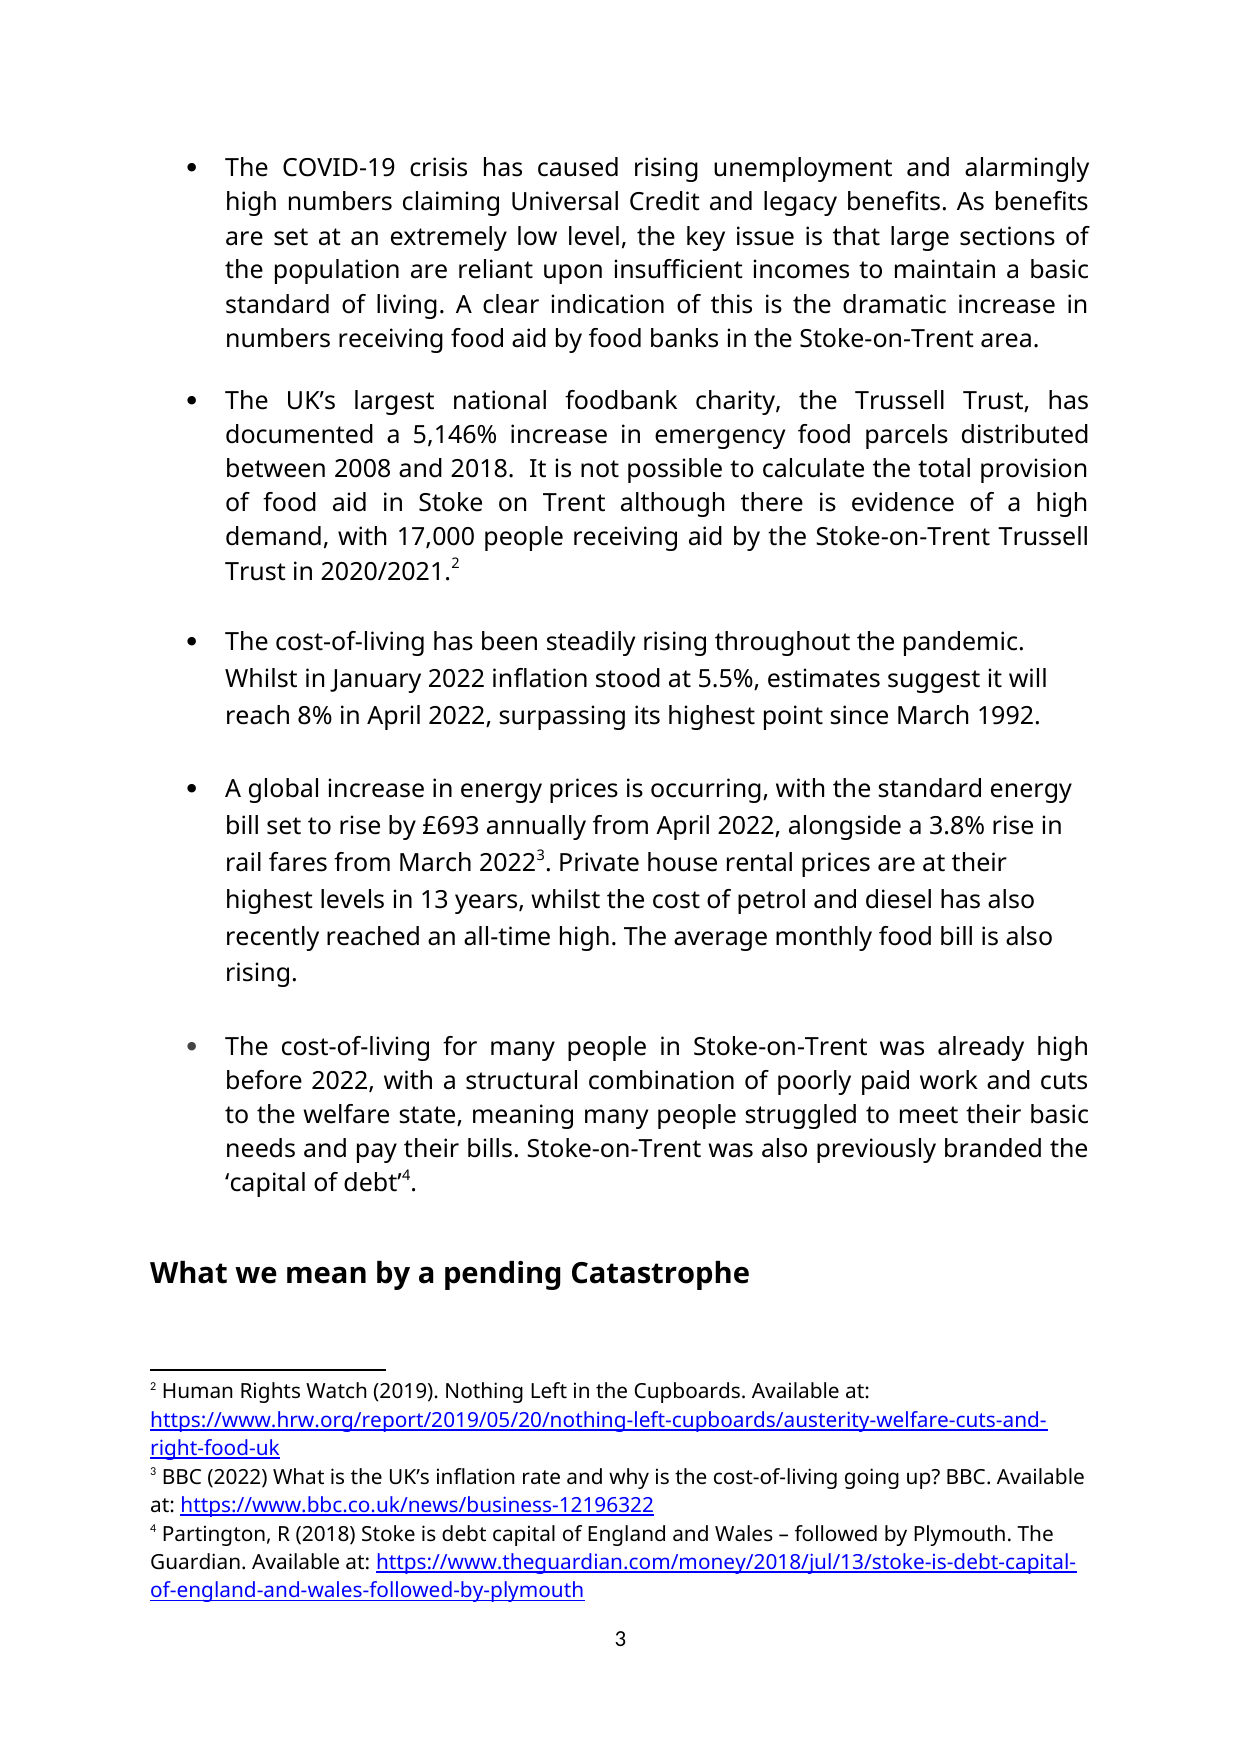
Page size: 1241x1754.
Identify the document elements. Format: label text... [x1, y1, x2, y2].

list The COVID-19 crisis has caused rising unemployment and alarmingly high numbers claiming Universal Credit and legacy benefits. As benefits are set at an extremely low level, the key issue is that large sections of the population are reliant upon insufficient incomes to maintain a basic standard of living. A clear indication of this is the dramatic increase in numbers receiving food aid by food banks in the Stoke-on-Trent area. [187, 150, 1090, 354]
list The cost-of-living has been steadily rising throughout the pandemic. Whilst in January 2022 inflation stood at 5.5%, estimates suggest it will reach 8% in April 2022, surpassing its highest point since March 1992. [187, 624, 1090, 732]
text What we mean by a pending Catastrophe [150, 1252, 1090, 1292]
list The UK’s largest national foodbank charity, the Trussell Trust, has documented a 5,146% increase in emergency food parcels distributed between 2008 and 2018. It is not possible to calculate the total provision of food aid in Stoke on Trent although there is evidence of a high demand, with 17,000 people receiving aid by the Stoke-on-Trent Trussell Trust in 2020/2021. [187, 383, 1090, 587]
list A global increase in energy prices is occurring, with the standard energy bill set to rise by £693 annually from April 2022, alongside a 3.8% rise in rail fares from March 2022. Private house rental prices are at their highest levels in 13 years, whilst the cost of petrol and diesel has also recently reached an all-time high. The average monthly food bill is also rising. [187, 771, 1090, 989]
list The cost-of-living for many people in Stoke-on-Trent was already high before 2022, with a structural combination of poorly paid work and cuts to the welfare state, meaning many people struggled to meet their basic needs and pay their bills. Stoke-on-Trent was also previously branded the ‘capital of debt’. [187, 1028, 1090, 1199]
